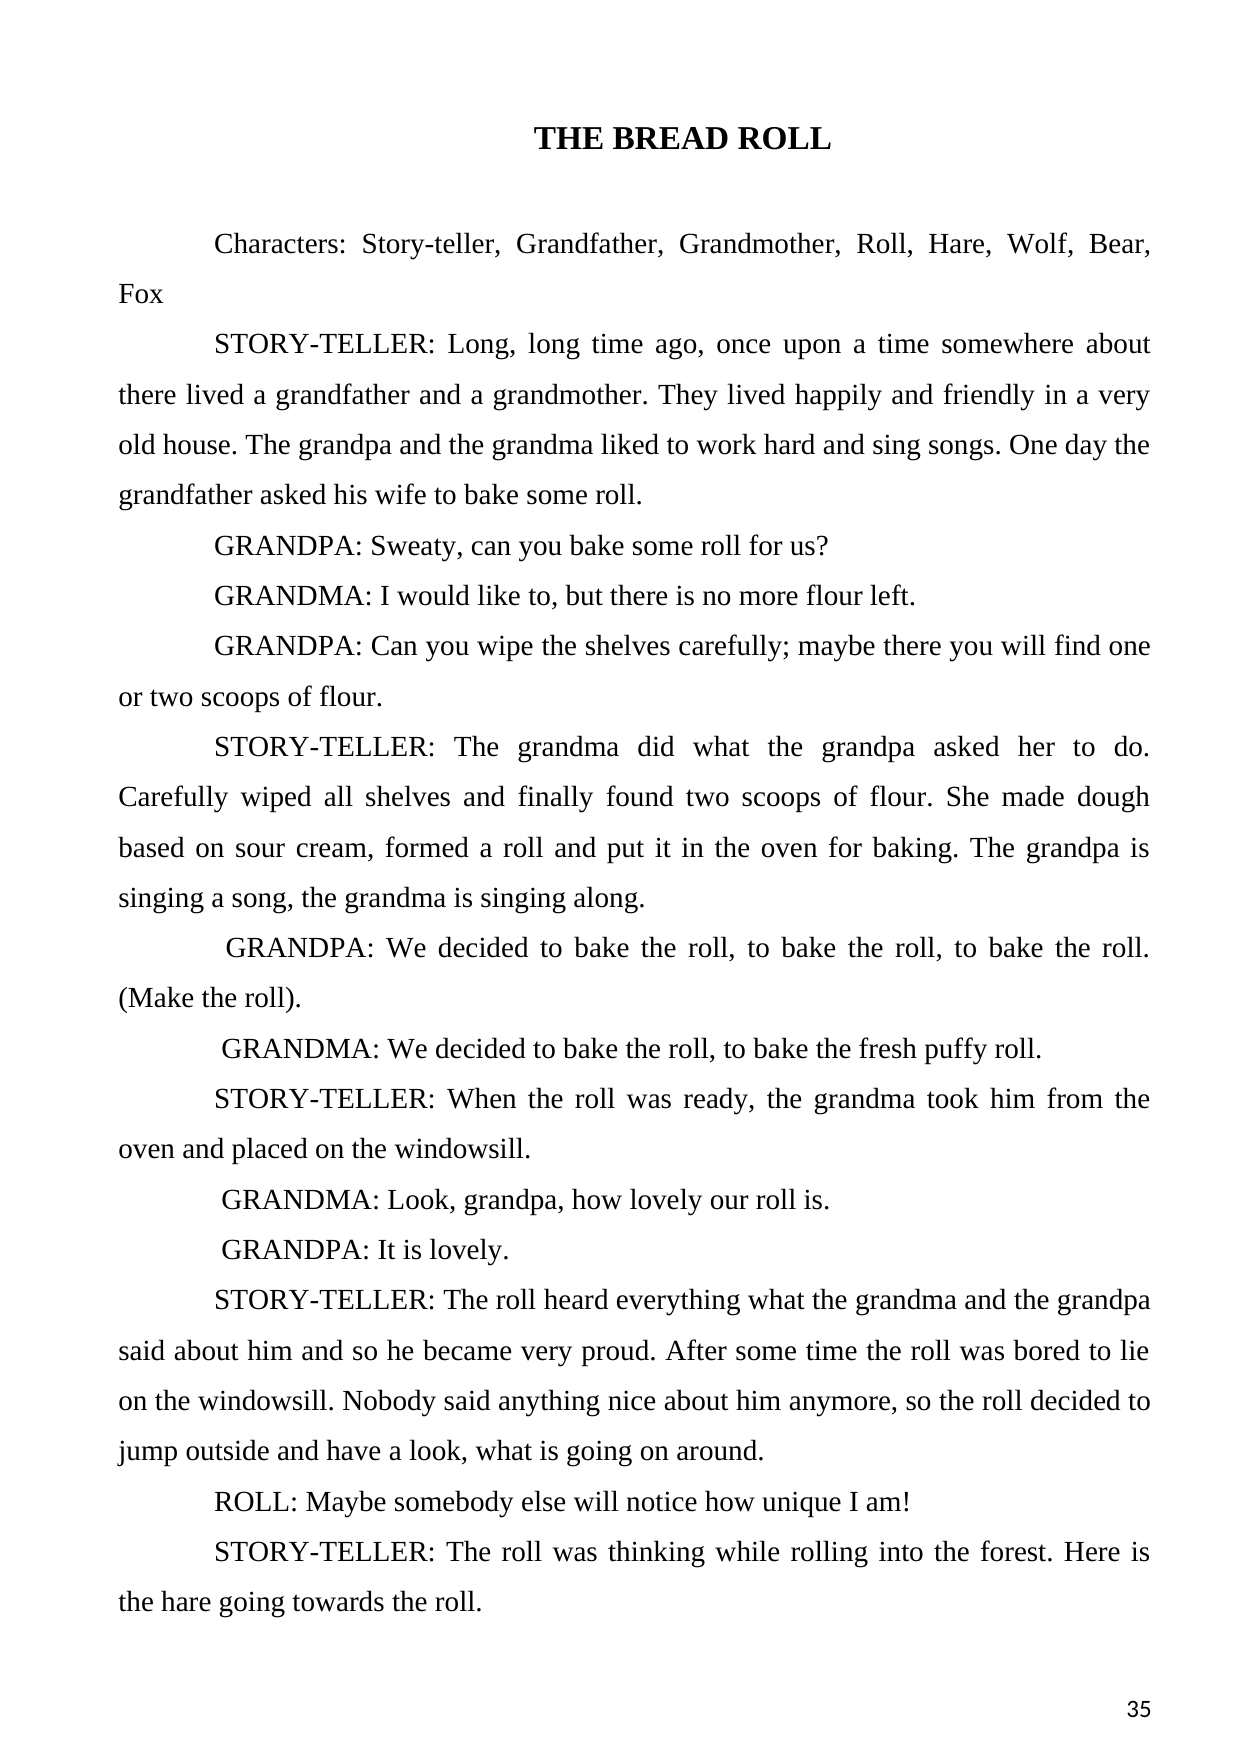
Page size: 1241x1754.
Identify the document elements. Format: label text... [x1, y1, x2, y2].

text GRANDMA: I would like to, but there is no more flour left. [118, 578, 1152, 612]
text Characters: Story-teller, Grandfather, Grandmother, Roll, Hare, Wolf, Bear, Fox [118, 226, 1152, 310]
text GRANDPA: Can you wipe the shelves carefully; maybe there you will find one or two scoops of flour. [118, 628, 1152, 712]
text GRANDPA: We decided to bake the roll, to bake the roll, to bake the roll. (Make the roll). [118, 930, 1152, 1014]
text STORY-TELLER: The roll was thinking while rolling into the forest. Here is the hare going towards the roll. [118, 1534, 1152, 1618]
text ROLL: Maybe somebody else will notice how unique I am! [118, 1484, 1152, 1517]
text THE BREAD ROLL [118, 118, 1152, 156]
text GRANDMA: We decided to bake the roll, to bake the fresh puffy roll. [118, 1031, 1152, 1064]
text GRANDPA: Sweaty, can you bake some roll for us? [118, 528, 1152, 561]
text STORY-TELLER: The grandma did what the grandpa asked her to do. Carefully wiped all shelves and finally found two scoops of flour. She made dough based on sour cream, formed a roll and put it in the oven for baking. The grandpa is singing a song, the grandma is singing along. [118, 729, 1152, 913]
text STORY-TELLER: Long, long time ago, once upon a time somewhere about there lived a grandfather and a grandmother. They lived happily and friendly in a very old house. The grandpa and the grandma liked to work hard and sing songs. One day the grandfather asked his wife to bake some roll. [118, 327, 1152, 511]
text GRANDPA: It is lovely. [118, 1232, 1152, 1266]
text GRANDMA: Look, grandpa, how lovely our roll is. [118, 1182, 1152, 1215]
text STORY-TELLER: When the roll was ready, the grandma took him from the oven and placed on the windowsill. [118, 1081, 1152, 1165]
text STORY-TELLER: The roll heard everything what the grandma and the grandpa said about him and so he became very proud. After some time the roll was bored to lie on the windowsill. Nobody said anything nice about him anymore, so the roll decided to jump outside and have a look, what is going on around. [118, 1282, 1152, 1467]
